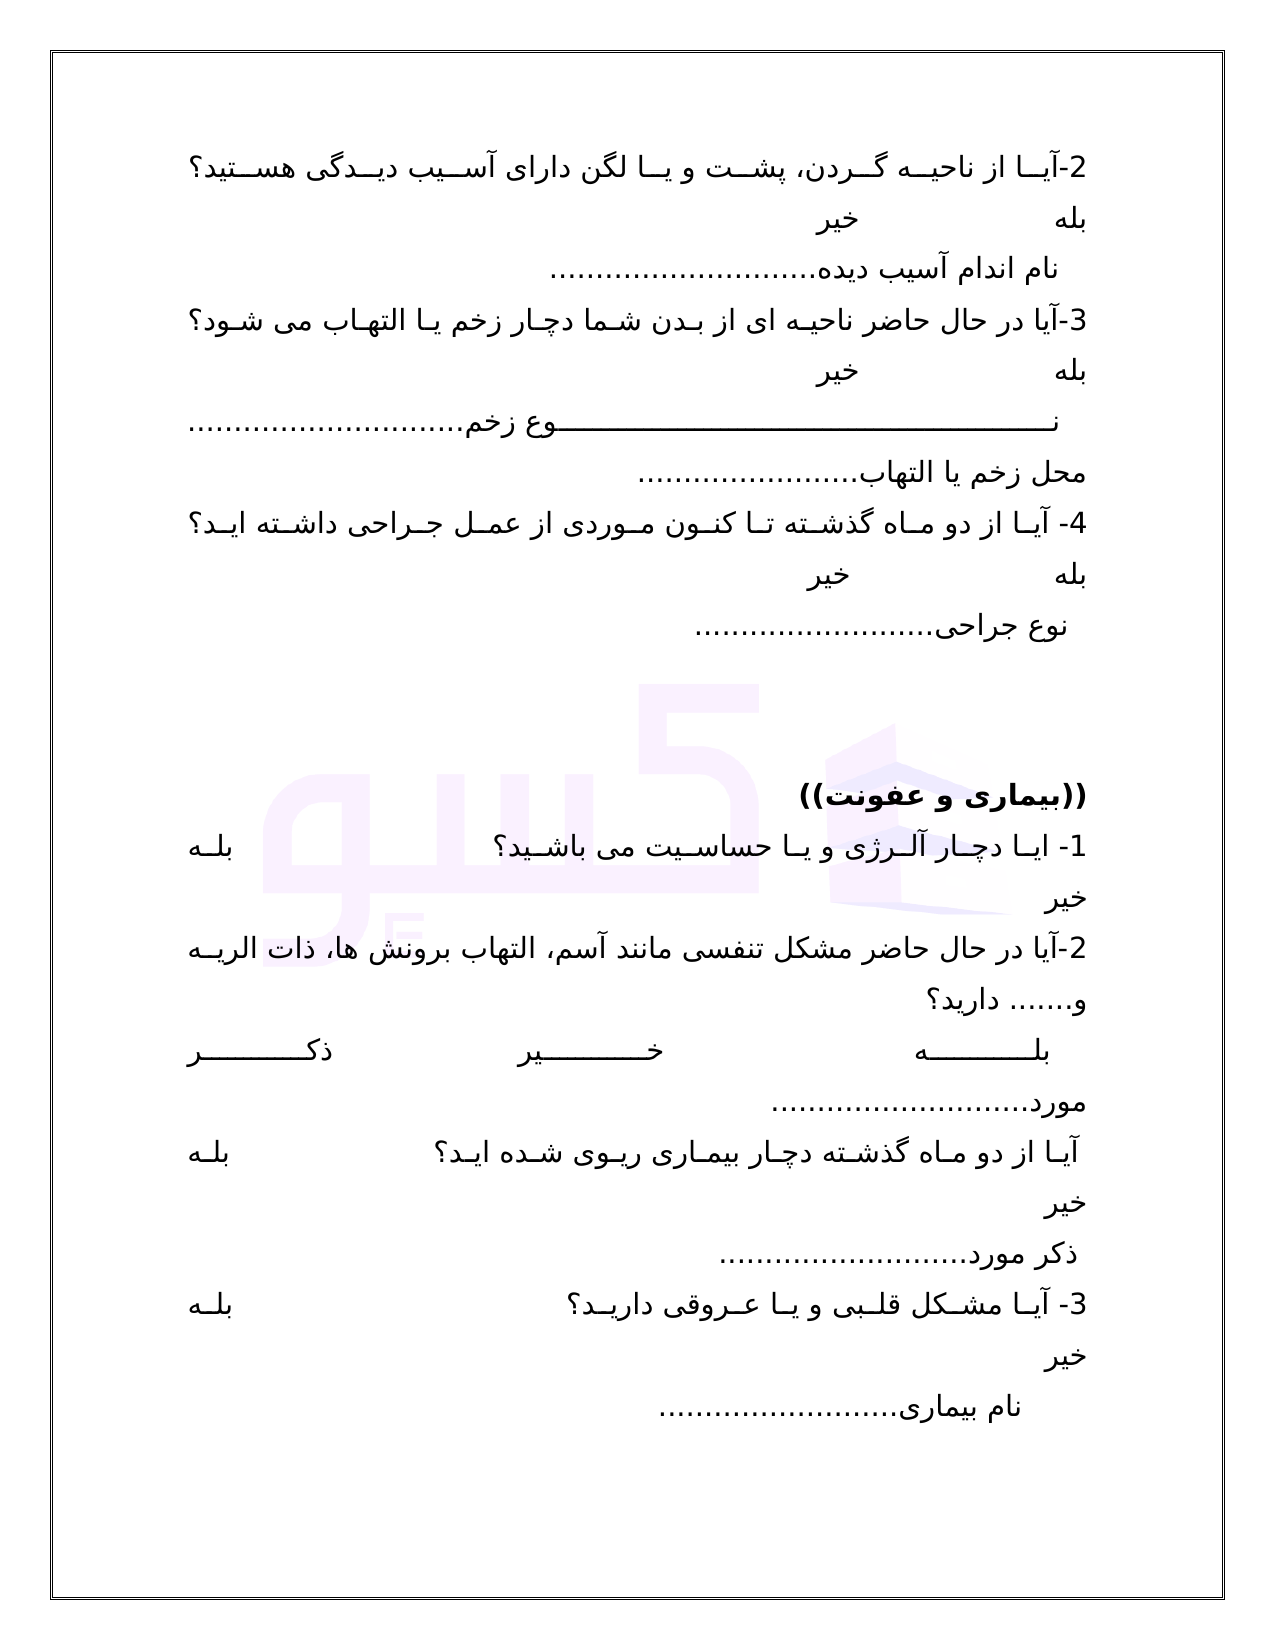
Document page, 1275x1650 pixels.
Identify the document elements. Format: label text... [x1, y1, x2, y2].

text 1- ایا دچار آلرژی و یا حساسیت می باشید؟ بله خیر [187, 829, 1088, 914]
text 2-آیا از ناحیه گردن، پشت و یا لگن دارای آسیب دیدگی هستید؟ بله خیر [187, 150, 1088, 235]
text نوع زخم.............................. محل زخم یا التهاب........................ [187, 405, 1088, 489]
text 3-آیا در حال حاضر ناحیه ای از بدن شما دچار زخم یا التهاب می شود؟ بله خیر [187, 303, 1088, 388]
text 2-آیا در حال حاضر مشکل تنفسی مانند آسم، التهاب برونش ها، ذات الریه و....... دارید؟ [187, 931, 1088, 1016]
text بله خیر ذکر مورد............................ [187, 1033, 1088, 1118]
text 4- آیا از دو ماه گذشته تا کنون موردی از عمل جراحی داشته اید؟ بله خیر [187, 507, 1088, 591]
text 3- آیا مشکل قلبی و یا عروقی دارید؟ بله خیر [187, 1288, 1088, 1373]
text ((بیماری و عفونت)) [187, 778, 1088, 812]
text آیا از دو ماه گذشته دچار بیماری ریوی شده اید؟ بله خیر [187, 1135, 1088, 1220]
text نام اندام آسیب دیده............................. [187, 252, 1088, 286]
text ذکر مورد........................... [187, 1237, 1088, 1271]
text نوع جراحی.......................... [187, 608, 1088, 642]
text نام بیماری.......................... [187, 1389, 1088, 1423]
